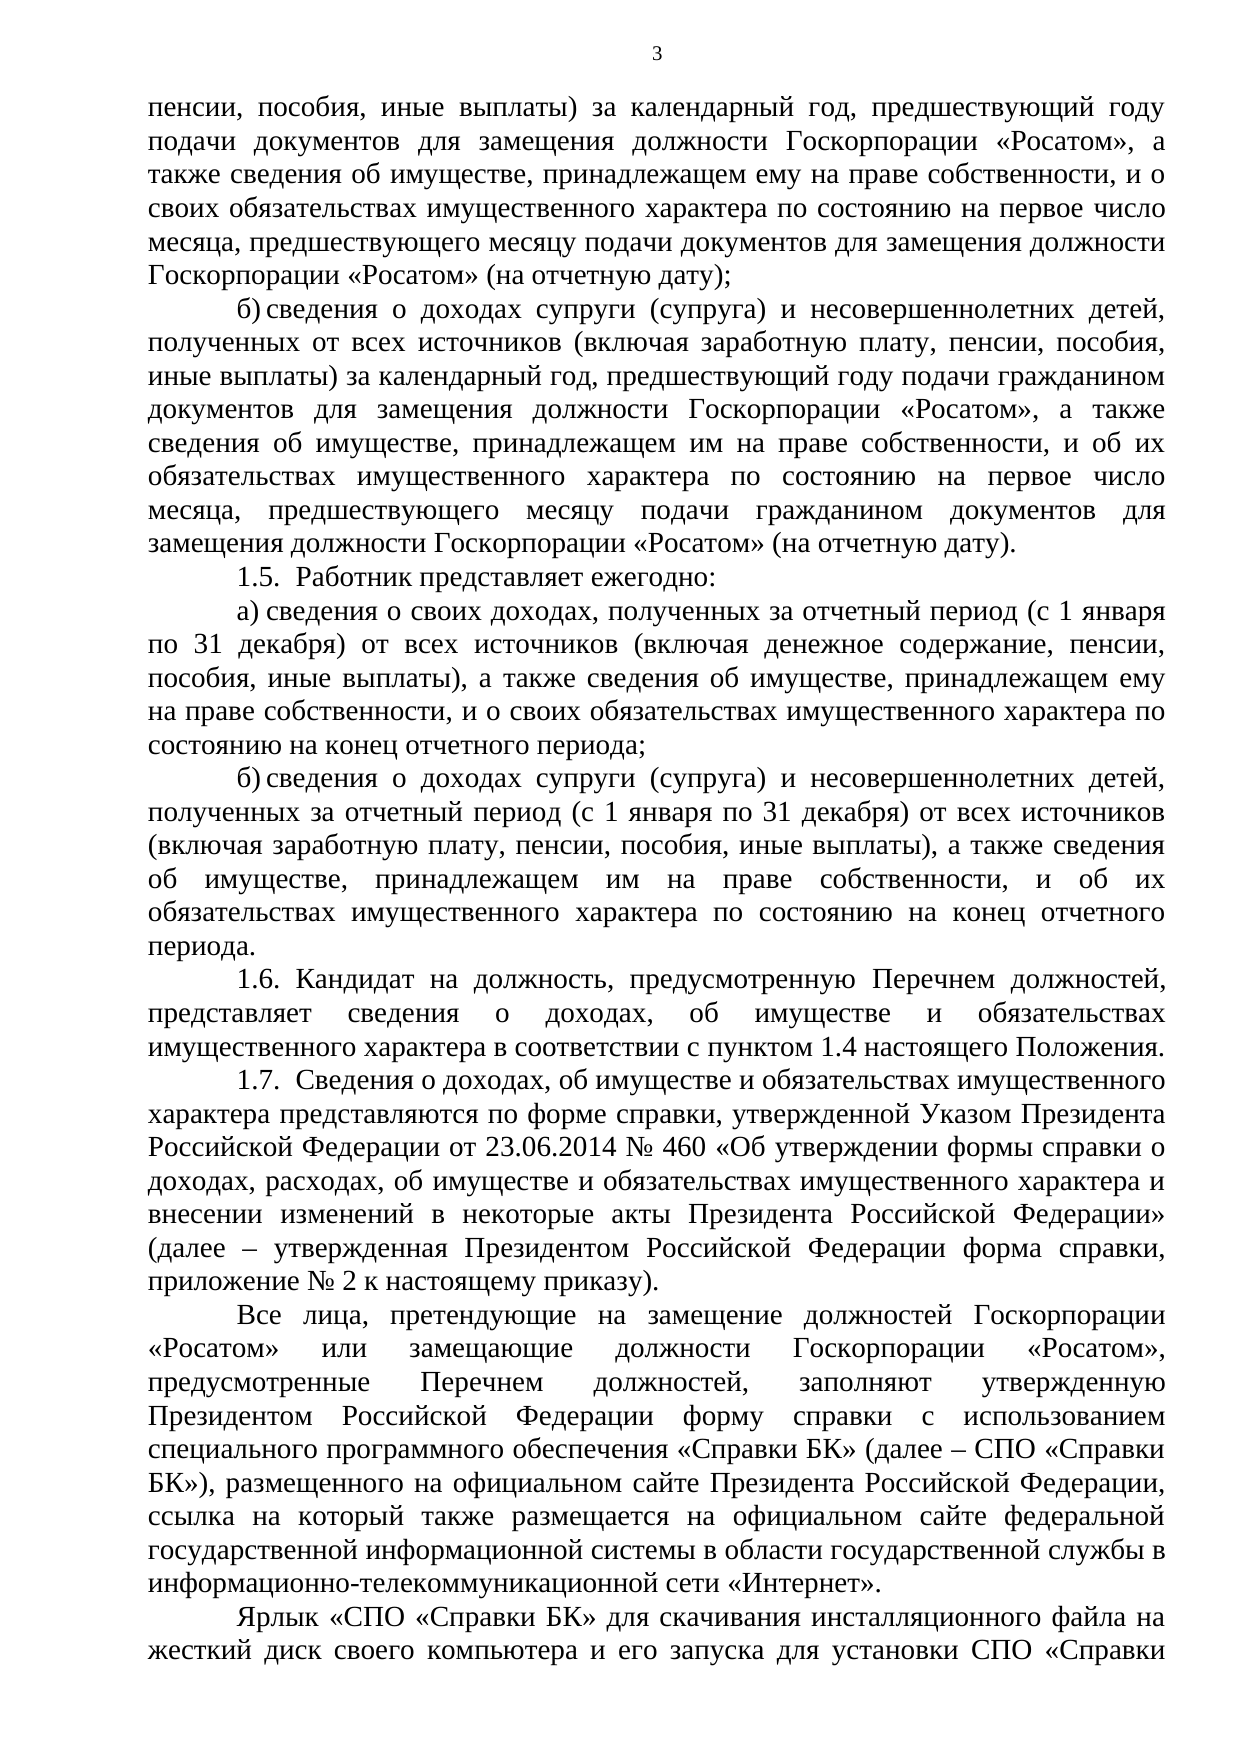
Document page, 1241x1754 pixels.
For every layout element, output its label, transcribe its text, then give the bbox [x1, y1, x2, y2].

list Кандидат на должность, предусмотренную Перечнем должностей, представляет сведения о доходах, об имуществе и обязательствах имущественного характера в соответствии с пунктом 1.4 настоящего Положения. [148, 962, 1166, 1062]
list сведения о доходах супруги (супруга) и несовершеннолетних детей, полученных за отчетный период (с 1 января по 31 декабря) от всех источников (включая заработную плату, пенсии, пособия, иные выплаты), а также сведения об имуществе, принадлежащем им на праве собственности, и об их обязательствах имущественного характера по состоянию на конец отчетного периода. [148, 760, 1166, 962]
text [148, 1599, 1166, 1666]
list Работник представляет ежегодно: [148, 559, 1166, 593]
text Все лица, претендующие на замещение должностей Госкорпорации «Росатом» или замещающие должности Госкорпорации «Росатом», предусмотренные Перечнем должностей, заполняют утвержденную Президентом Российской Федерации форму справки с использованием специального программного обеспечения «Справки БК» (далее – СПО «Справки БК»), размещенного на официальном сайте Президента Российской Федерации, ссылка на который также размещается на официальном сайте федеральной государственной информационной системы в области государственной службы в информационно-телекоммуникационной сети «Интернет». [148, 1297, 1166, 1599]
list Сведения о доходах, об имуществе и обязательствах имущественного характера представляются по форме справки, утвержденной Указом Президента Российской Федерации от 23.06.2014 № 460 «Об утверждении формы справки о доходах, расходах, об имуществе и обязательствах имущественного характера и внесении изменений в некоторые акты Президента Российской Федерации» (далее – утвержденная Президентом Российской Федерации форма справки, приложение № 2 к настоящему приказу). [148, 1062, 1166, 1297]
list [148, 89, 1166, 291]
list сведения о доходах супруги (супруга) и несовершеннолетних детей, полученных от всех источников (включая заработную плату, пенсии, пособия, иные выплаты) за календарный год, предшествующий году подачи гражданином документов для замещения должности Госкорпорации «Росатом», а также сведения об имуществе, принадлежащем им на праве собственности, и об их обязательствах имущественного характера по состоянию на первое число месяца, предшествующего месяцу подачи гражданином документов для замещения должности Госкорпорации «Росатом» (на отчетную дату). [148, 291, 1166, 559]
list сведения о своих доходах, полученных за отчетный период (с 1 января по 31 декабря) от всех источников (включая денежное содержание, пенсии, пособия, иные выплаты), а также сведения об имуществе, принадлежащем ему на праве собственности, и о своих обязательствах имущественного характера по состоянию на конец отчетного периода; [148, 593, 1166, 760]
